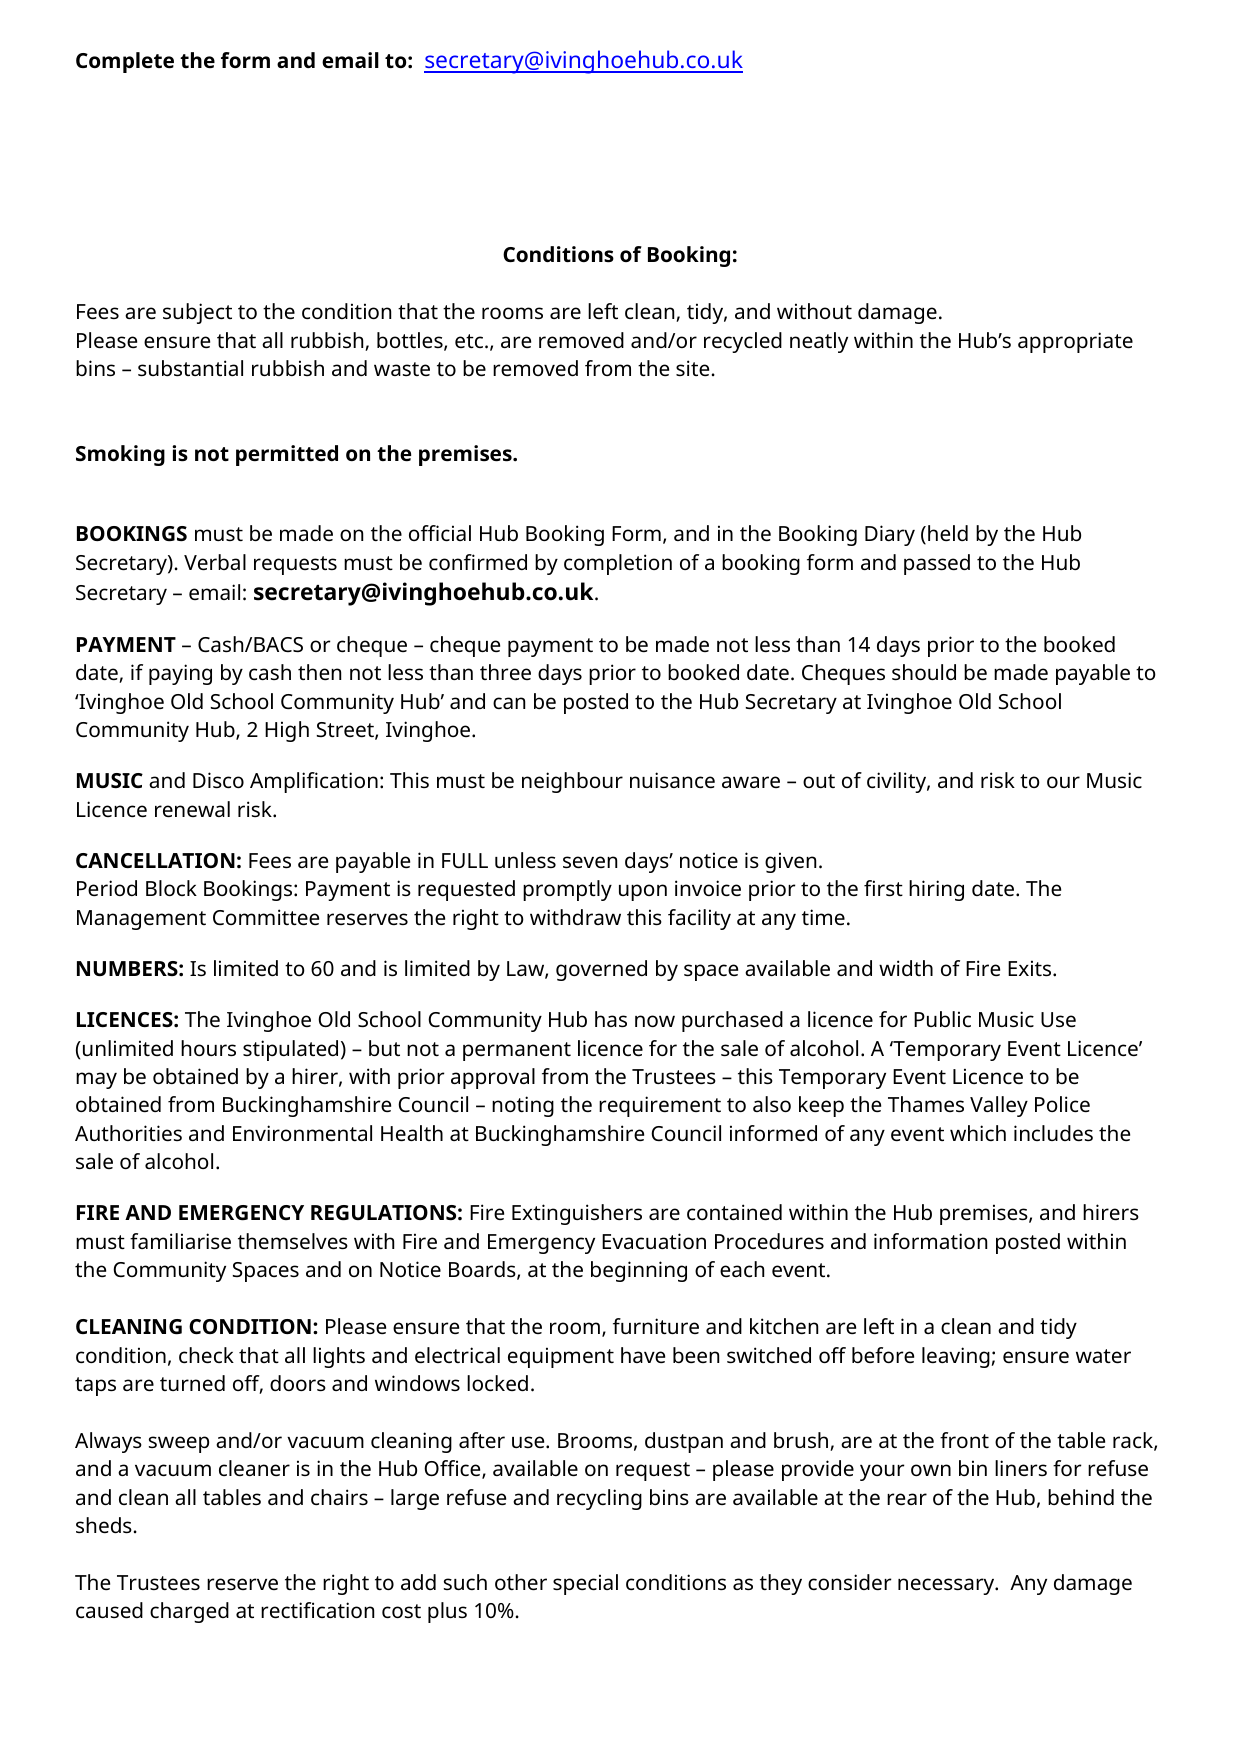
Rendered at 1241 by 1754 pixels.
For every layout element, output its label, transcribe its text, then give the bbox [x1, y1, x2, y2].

text BOOKINGS must be made on the official Hub Booking Form, and in the Booking Diary (held by the Hub Secretary). Verbal requests must be confirmed by completion of a booking form and passed to the Hub Secretary – email: secretary@ivinghoehub.co.uk. [75, 519, 1165, 607]
text The Trustees reserve the right to add such other special conditions as they consider necessary. Any damage caused charged at rectification cost plus 10%. [75, 1568, 1165, 1625]
text Period Block Bookings: Payment is requested promptly upon invoice prior to the first hiring date. The Management Committee reserves the right to withdraw this facility at any time. [75, 874, 1165, 931]
text Please ensure that all rubbish, bottles, etc., are removed and/or recycled neatly within the Hub’s appropriate bins – substantial rubbish and waste to be removed from the site. [75, 326, 1165, 383]
text CLEANING CONDITION: Please ensure that the room, furniture and kitchen are left in a clean and tidy condition, check that all lights and electrical equipment have been switched off before leaving; ensure water taps are turned off, doors and windows locked. [75, 1312, 1165, 1398]
text Complete the form and email to: secretary@ivinghoehub.co.uk [75, 44, 1165, 76]
text Conditions of Booking: [75, 241, 1165, 269]
text LICENCES: The Ivinghoe Old School Community Hub has now purchased a licence for Public Music Use (unlimited hours stipulated) – but not a permanent licence for the sale of alcohol. A ‘Temporary Event Licence’ may be obtained by a hirer, with prior approval from the Trustees – this Temporary Event Licence to be obtained from Buckinghamshire Council – noting the requirement to also keep the Thames Valley Police Authorities and Environmental Health at Buckinghamshire Council informed of any event which includes the sale of alcohol. [75, 1005, 1165, 1176]
text PAYMENT – Cash/BACS or cheque – cheque payment to be made not less than 14 days prior to the booked date, if paying by cash then not less than three days prior to booked date. Cheques should be made payable to ‘Ivinghoe Old School Community Hub’ and can be posted to the Hub Secretary at Ivinghoe Old School Community Hub, 2 High Street, Ivinghoe. [75, 630, 1165, 744]
text Smoking is not permitted on the premises. [75, 439, 1165, 468]
text NUMBERS: Is limited to 60 and is limited by Law, governed by space available and width of Fire Exits. [75, 954, 1165, 982]
text FIRE AND EMERGENCY REGULATIONS: Fire Extinguishers are contained within the Hub premises, and hirers must familiarise themselves with Fire and Emergency Evacuation Procedures and information posted within the Community Spaces and on Notice Boards, at the beginning of each event. [75, 1198, 1165, 1284]
text Always sweep and/or vacuum cleaning after use. Brooms, dustpan and brush, are at the front of the table rack, and a vacuum cleaner is in the Hub Office, available on request – please provide your own bin liners for refuse and clean all tables and chairs – large refuse and recycling bins are available at the rear of the Hub, behind the sheds. [75, 1426, 1165, 1540]
text Fees are subject to the condition that the rooms are left clean, tidy, and without damage. [75, 297, 1165, 326]
text MUSIC and Disco Amplification: This must be neighbour nuisance aware – out of civility, and risk to our Music Licence renewal risk. [75, 766, 1165, 823]
text CANCELLATION: Fees are payable in FULL unless seven days’ notice is given. [75, 846, 1165, 874]
